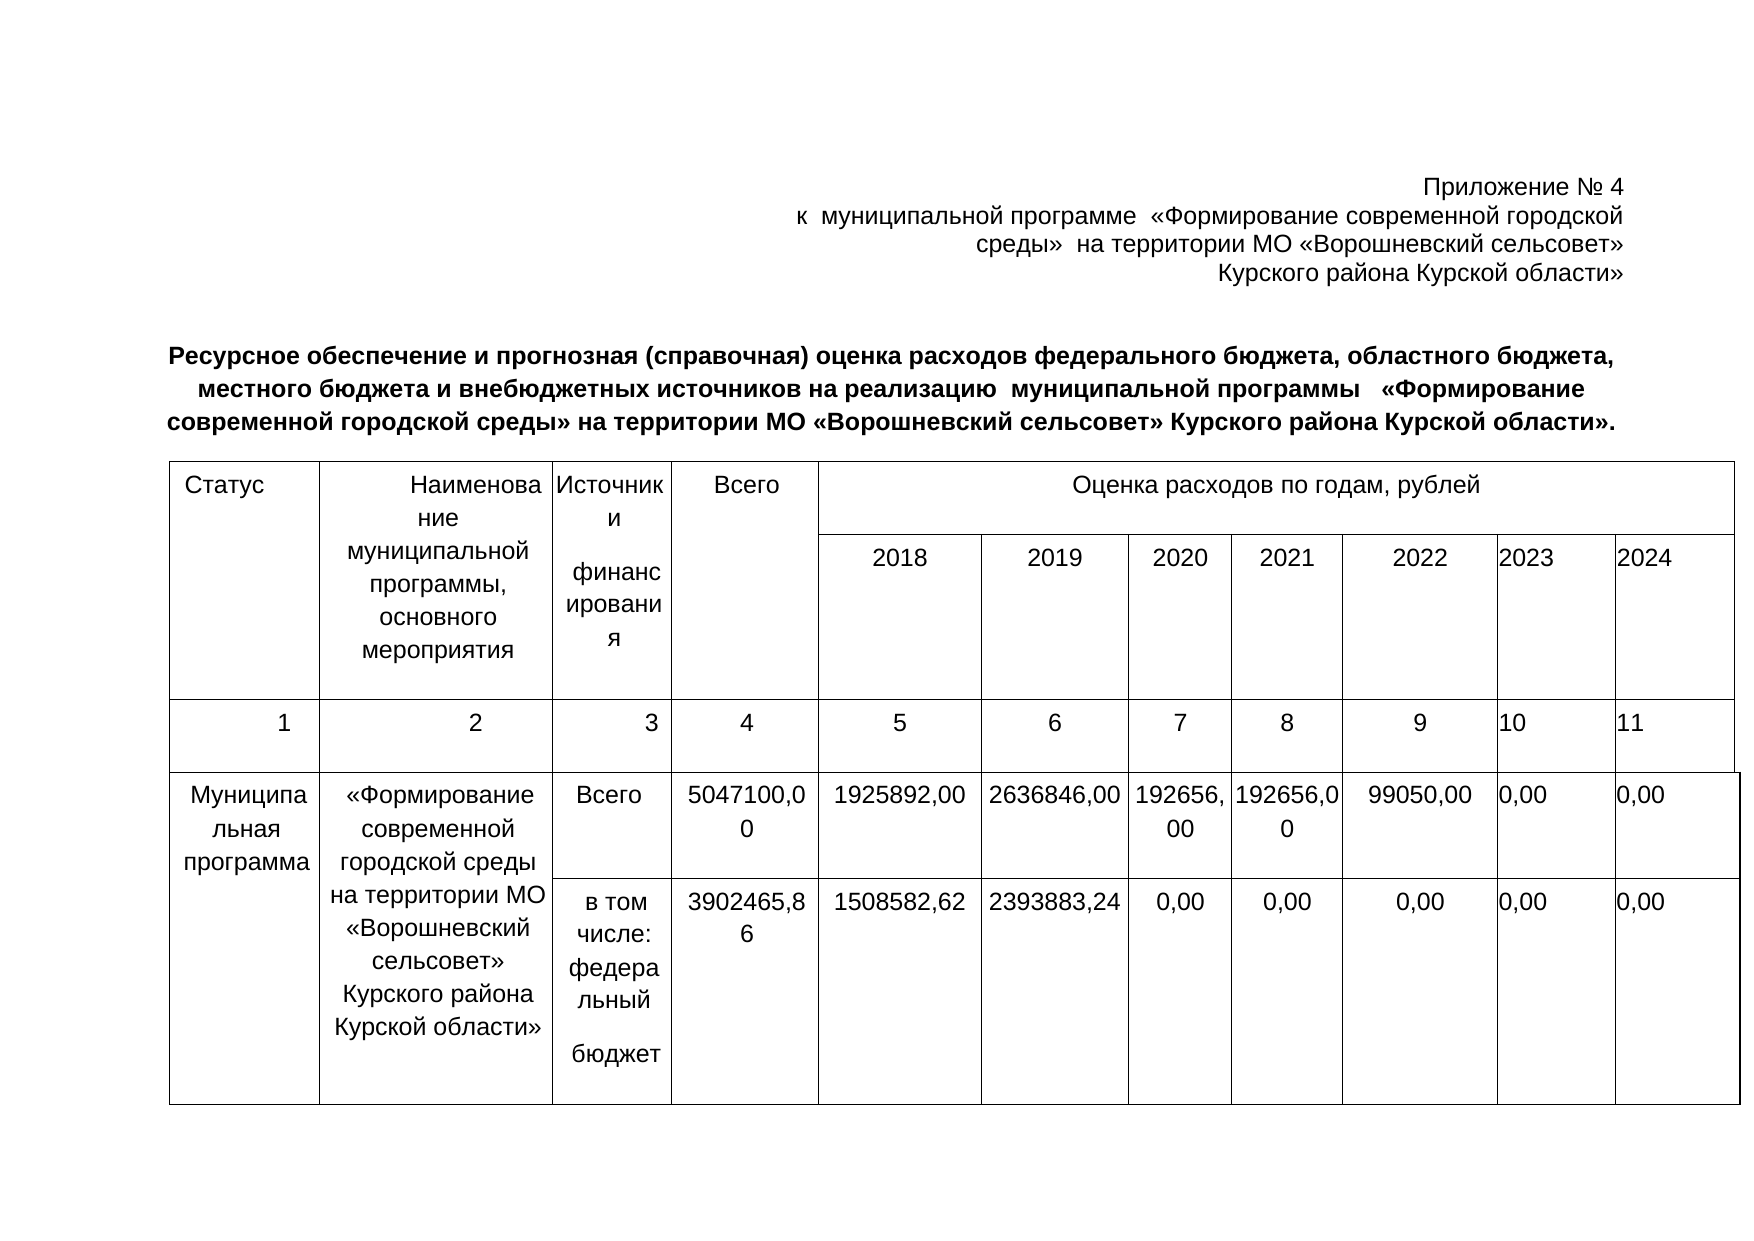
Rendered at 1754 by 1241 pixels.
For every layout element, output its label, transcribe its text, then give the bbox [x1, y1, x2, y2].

text к муниципальной программе «Формирование современной городской [159, 201, 1624, 229]
table_cell 0,00 [1498, 879, 1615, 1103]
text среды» на территории МО «Ворошневский сельсовет» [159, 229, 1624, 258]
table_cell 2021 [1232, 535, 1342, 699]
table_cell 4 [672, 700, 818, 772]
table_cell 0,00 [1343, 879, 1497, 1103]
table_header Наименование муниципальной программы, основного мероприятия [320, 462, 552, 699]
table_cell «Формирование современной городской среды на территории МО «Ворошневский сельсовет» Курского района Курской области» [320, 773, 552, 1103]
table_cell 0,00 [1232, 879, 1342, 1103]
table_cell 2022 [1343, 535, 1497, 699]
table_cell 7 [1129, 700, 1231, 772]
table_cell 2018 [819, 535, 981, 699]
table_cell Всего [553, 773, 671, 878]
table_cell 2019 [982, 535, 1128, 699]
table_cell в том числе: федеральный бюджет [553, 879, 671, 1103]
table_cell 5 [819, 700, 981, 772]
table_cell 6 [982, 700, 1128, 772]
table_cell 2 [320, 700, 552, 772]
table_cell 8 [1232, 700, 1342, 772]
table_cell 192656,00 [1129, 773, 1231, 878]
text Курского района Курской области» [159, 258, 1624, 287]
table_cell Муниципальная программа [170, 773, 319, 1103]
table_cell 0,00 [1129, 879, 1231, 1103]
table_cell 5047100,00 [672, 773, 818, 878]
table_cell 1508582,62 [819, 879, 981, 1103]
table_cell 9 [1343, 700, 1497, 772]
table_header Всего [672, 462, 818, 534]
table_cell 2636846,00 [982, 773, 1128, 878]
table_cell 2020 [1129, 535, 1231, 699]
table_cell 1 [170, 700, 319, 772]
table_cell 1925892,00 [819, 773, 981, 878]
table_cell 0,00 [1498, 773, 1615, 878]
text Ресурсное обеспечение и прогнозная (справочная) оценка расходов федерального бюджета, областного бюджета, местного бюджета и внебюджетных источников на реализацию муниципальной программы «Формирование современной городской среды» на территории МО «Ворошневский сельсовет» Курского района Курской области». [159, 341, 1624, 436]
table_cell [672, 534, 818, 699]
table_cell 0,00 [1616, 773, 1739, 878]
table_header Оценка расходов по годам, рублей [819, 462, 1734, 534]
text Приложение № 4 [159, 172, 1624, 201]
table_cell 2024 [1616, 535, 1734, 699]
table_cell 2393883,24 [982, 879, 1128, 1103]
table_cell 3 [553, 700, 671, 772]
table_header Статус [170, 462, 319, 699]
table_cell 3902465,86 [672, 879, 818, 1103]
table_cell 0,00 [1616, 879, 1739, 1103]
table_cell 10 [1498, 700, 1615, 772]
table_cell 192656,00 [1232, 773, 1342, 878]
table_cell 2023 [1498, 535, 1615, 699]
table_header Источники финансирования [553, 462, 671, 699]
table_cell 11 [1616, 700, 1734, 772]
table_cell 99050,00 [1343, 773, 1497, 878]
